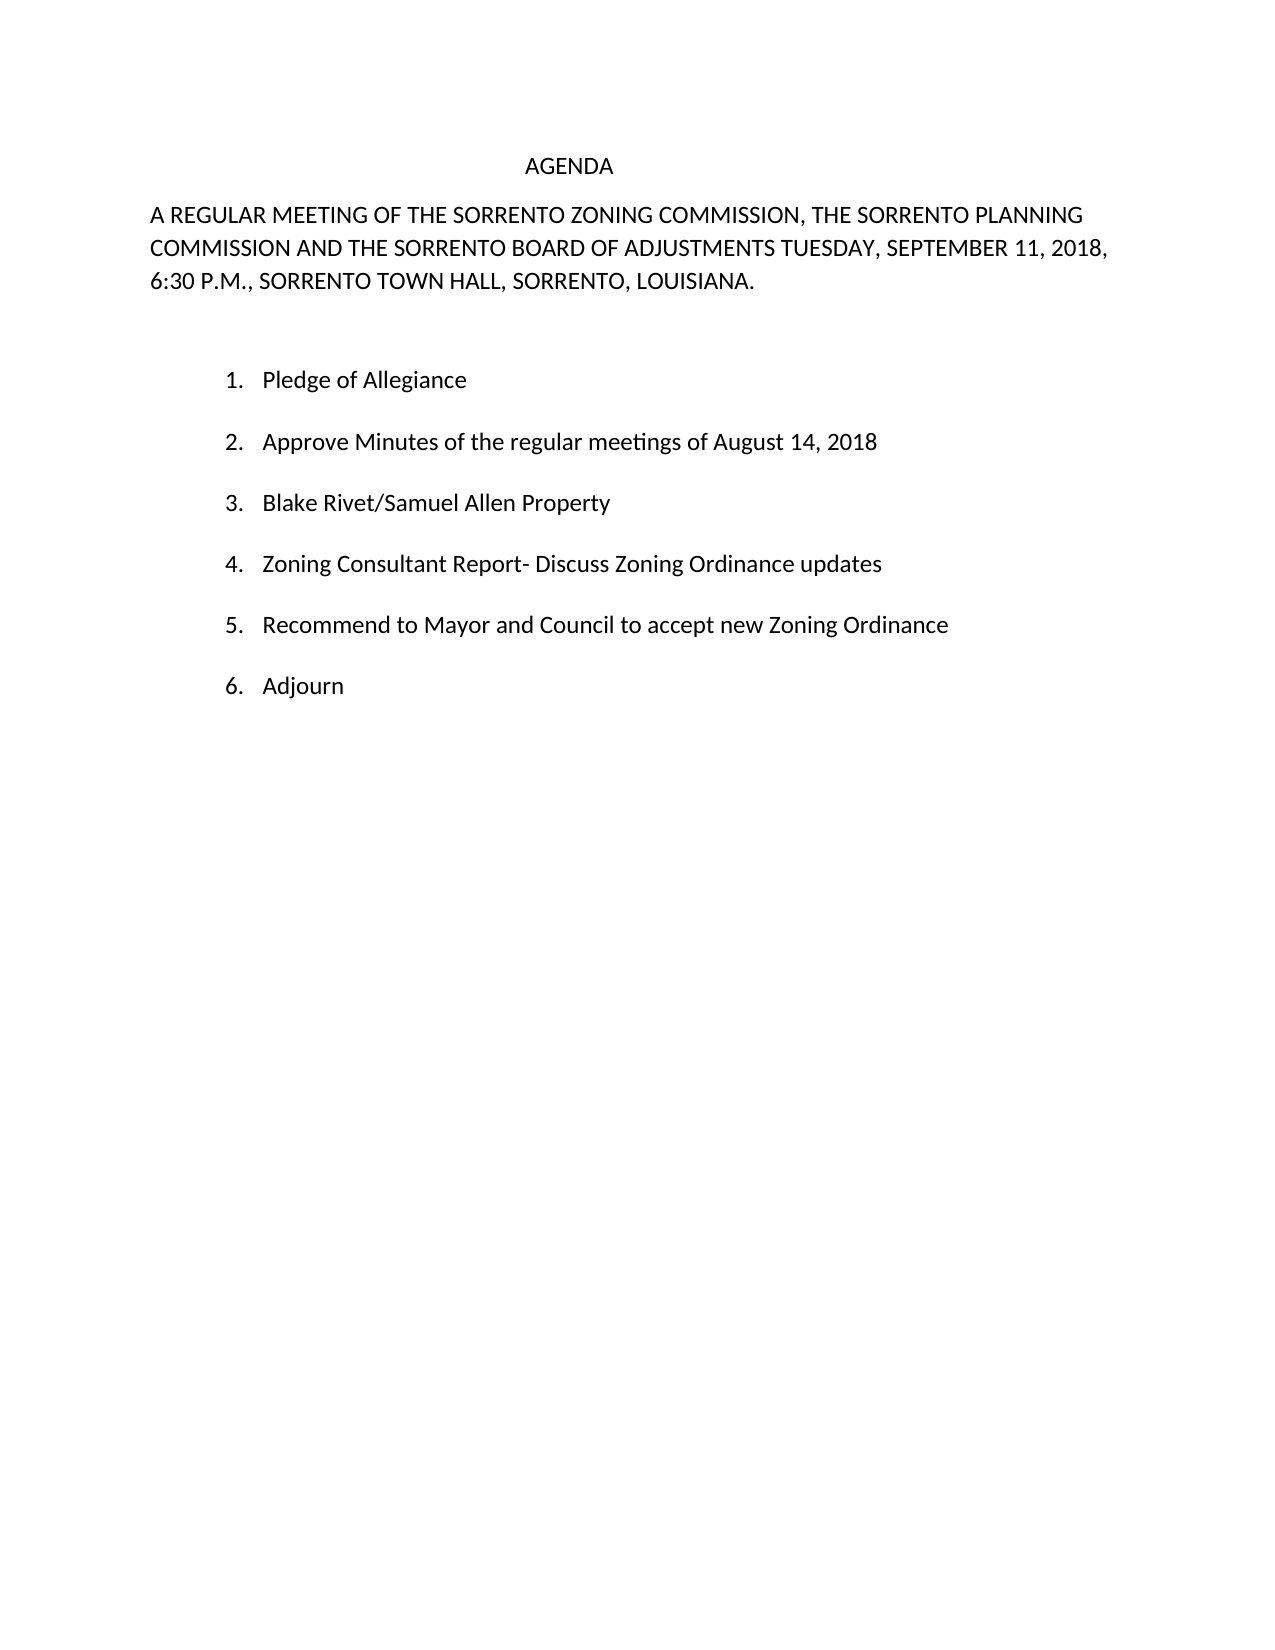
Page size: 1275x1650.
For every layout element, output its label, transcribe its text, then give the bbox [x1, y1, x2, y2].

list Adjourn [225, 670, 1125, 700]
list Pledge of Allegiance [225, 364, 1125, 395]
list Recommend to Mayor and Council to accept new Zoning Ordinance [225, 609, 1125, 639]
text AGENDA [150, 150, 1125, 181]
list Approve Minutes of the regular meetings of August 14, 2018 [225, 426, 1125, 456]
list Zoning Consultant Report- Discuss Zoning Ordinance updates [225, 548, 1125, 578]
text A REGULAR MEETING OF THE SORRENTO ZONING COMMISSION, THE SORRENTO PLANNING COMMISSION AND THE SORRENTO BOARD OF ADJUSTMENTS TUESDAY, SEPTEMBER 11, 2018, 6:30 P.M., SORRENTO TOWN HALL, SORRENTO, LOUISIANA. [150, 199, 1125, 296]
list Blake Rivet/Samuel Allen Property [225, 487, 1125, 517]
